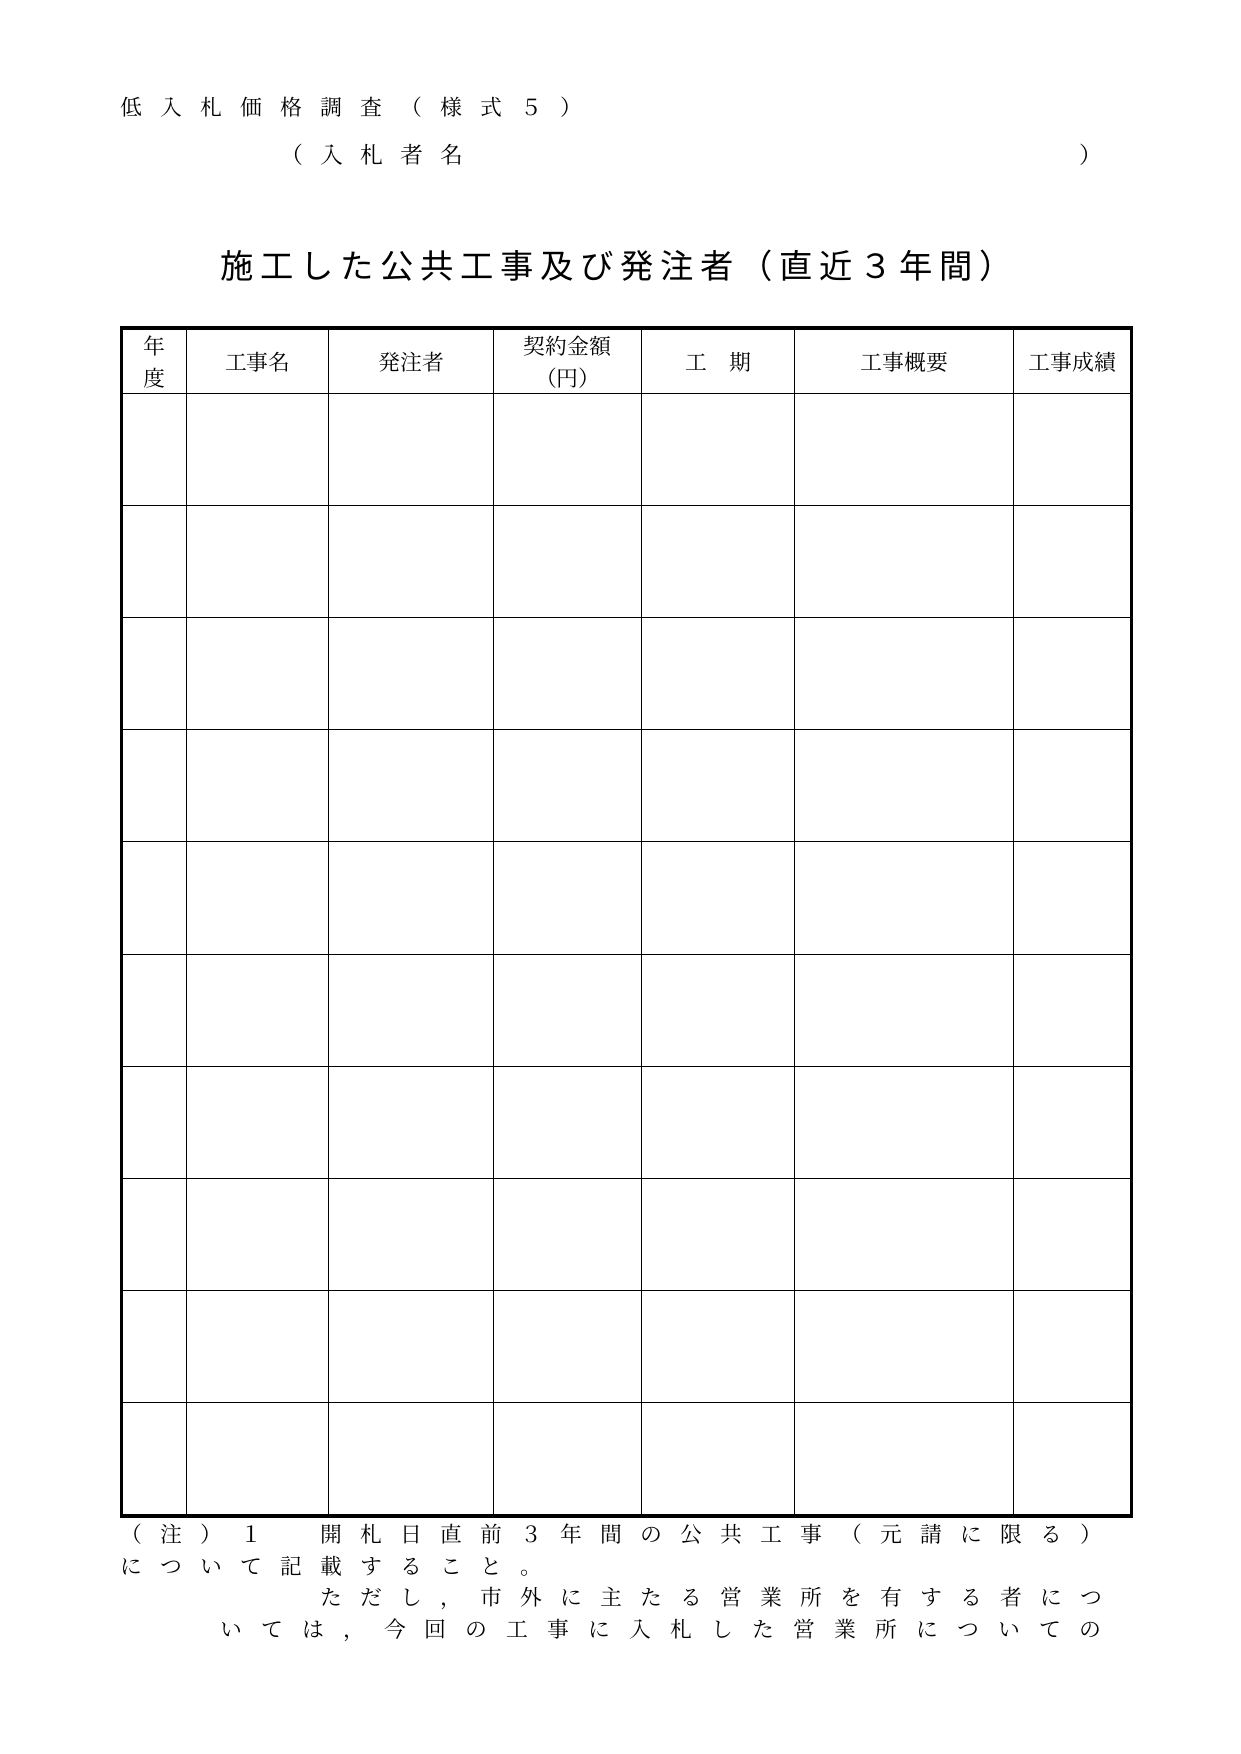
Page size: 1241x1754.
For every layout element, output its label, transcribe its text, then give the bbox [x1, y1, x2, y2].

text 低入札価格調査（様式５） [120, 91, 1120, 122]
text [120, 1580, 1120, 1643]
table_header 契約金額 （円） [494, 330, 641, 392]
table_cell [494, 730, 641, 841]
table_cell [1014, 1291, 1130, 1402]
table_cell [329, 1067, 493, 1178]
table_cell [494, 842, 641, 953]
table_cell [642, 1291, 794, 1402]
table_cell [187, 506, 328, 617]
table_cell [329, 394, 493, 505]
table_cell [187, 842, 328, 953]
table_cell [795, 955, 1013, 1066]
table_cell [123, 1403, 186, 1514]
table_cell [187, 955, 328, 1066]
table_cell [795, 730, 1013, 841]
table_cell [795, 1179, 1013, 1290]
table_cell [494, 394, 641, 505]
table_cell [329, 1179, 493, 1290]
table_cell [1014, 842, 1130, 953]
table_header 工事名 [187, 330, 328, 392]
table_cell [187, 1291, 328, 1402]
table_cell [187, 1179, 328, 1290]
table_cell [1014, 1403, 1130, 1514]
table_cell [642, 730, 794, 841]
table_cell [795, 394, 1013, 505]
text （注）１ 開札日直前３年間の公共工事（元請に限る）について記載すること。 [120, 1518, 1120, 1580]
table_cell [123, 1067, 186, 1178]
table_cell [123, 506, 186, 617]
table_cell [123, 1179, 186, 1290]
table_cell [642, 618, 794, 729]
table_cell [1014, 730, 1130, 841]
table_header 工事成績 [1014, 330, 1130, 392]
table_cell [187, 618, 328, 729]
table_cell [642, 1067, 794, 1178]
table_cell [795, 506, 1013, 617]
table_cell [1014, 1179, 1130, 1290]
table_cell [642, 955, 794, 1066]
table_cell [494, 506, 641, 617]
table_cell [329, 730, 493, 841]
table_cell [642, 1179, 794, 1290]
table_cell [642, 394, 794, 505]
table_cell [795, 1403, 1013, 1514]
table_cell [795, 618, 1013, 729]
text 施工した公共工事及び発注者（直近３年間） [120, 232, 1120, 295]
table_cell [494, 1291, 641, 1402]
table_cell [123, 842, 186, 953]
table_cell [123, 730, 186, 841]
table_cell [1014, 955, 1130, 1066]
table_cell [795, 1067, 1013, 1178]
table_cell [123, 1291, 186, 1402]
table_cell [329, 1403, 493, 1514]
table_cell [123, 955, 186, 1066]
table_cell [1014, 1067, 1130, 1178]
table_cell [187, 1067, 328, 1178]
table_cell [329, 1291, 493, 1402]
table_cell [642, 1403, 794, 1514]
table_cell [123, 618, 186, 729]
table_header 工 期 [642, 330, 794, 392]
table_cell [187, 1403, 328, 1514]
table_cell [1014, 506, 1130, 617]
table_cell [494, 1067, 641, 1178]
table_cell [123, 394, 186, 505]
table_cell [642, 842, 794, 953]
table_cell [329, 618, 493, 729]
table_cell [795, 842, 1013, 953]
table_header 工事概要 [795, 330, 1013, 392]
table_cell [1014, 618, 1130, 729]
table_header 発注者 [329, 330, 493, 392]
table_cell [329, 506, 493, 617]
text （入札者名 ） [120, 122, 1120, 185]
table_cell [329, 842, 493, 953]
table_cell [494, 1179, 641, 1290]
table_cell [494, 618, 641, 729]
table_cell [494, 1403, 641, 1514]
table_cell [187, 394, 328, 505]
table_cell [329, 955, 493, 1066]
table_cell [795, 1291, 1013, 1402]
table_cell [494, 955, 641, 1066]
table_cell [1014, 394, 1130, 505]
table_cell [187, 730, 328, 841]
table_cell [642, 506, 794, 617]
table_header 年度 [123, 330, 186, 392]
